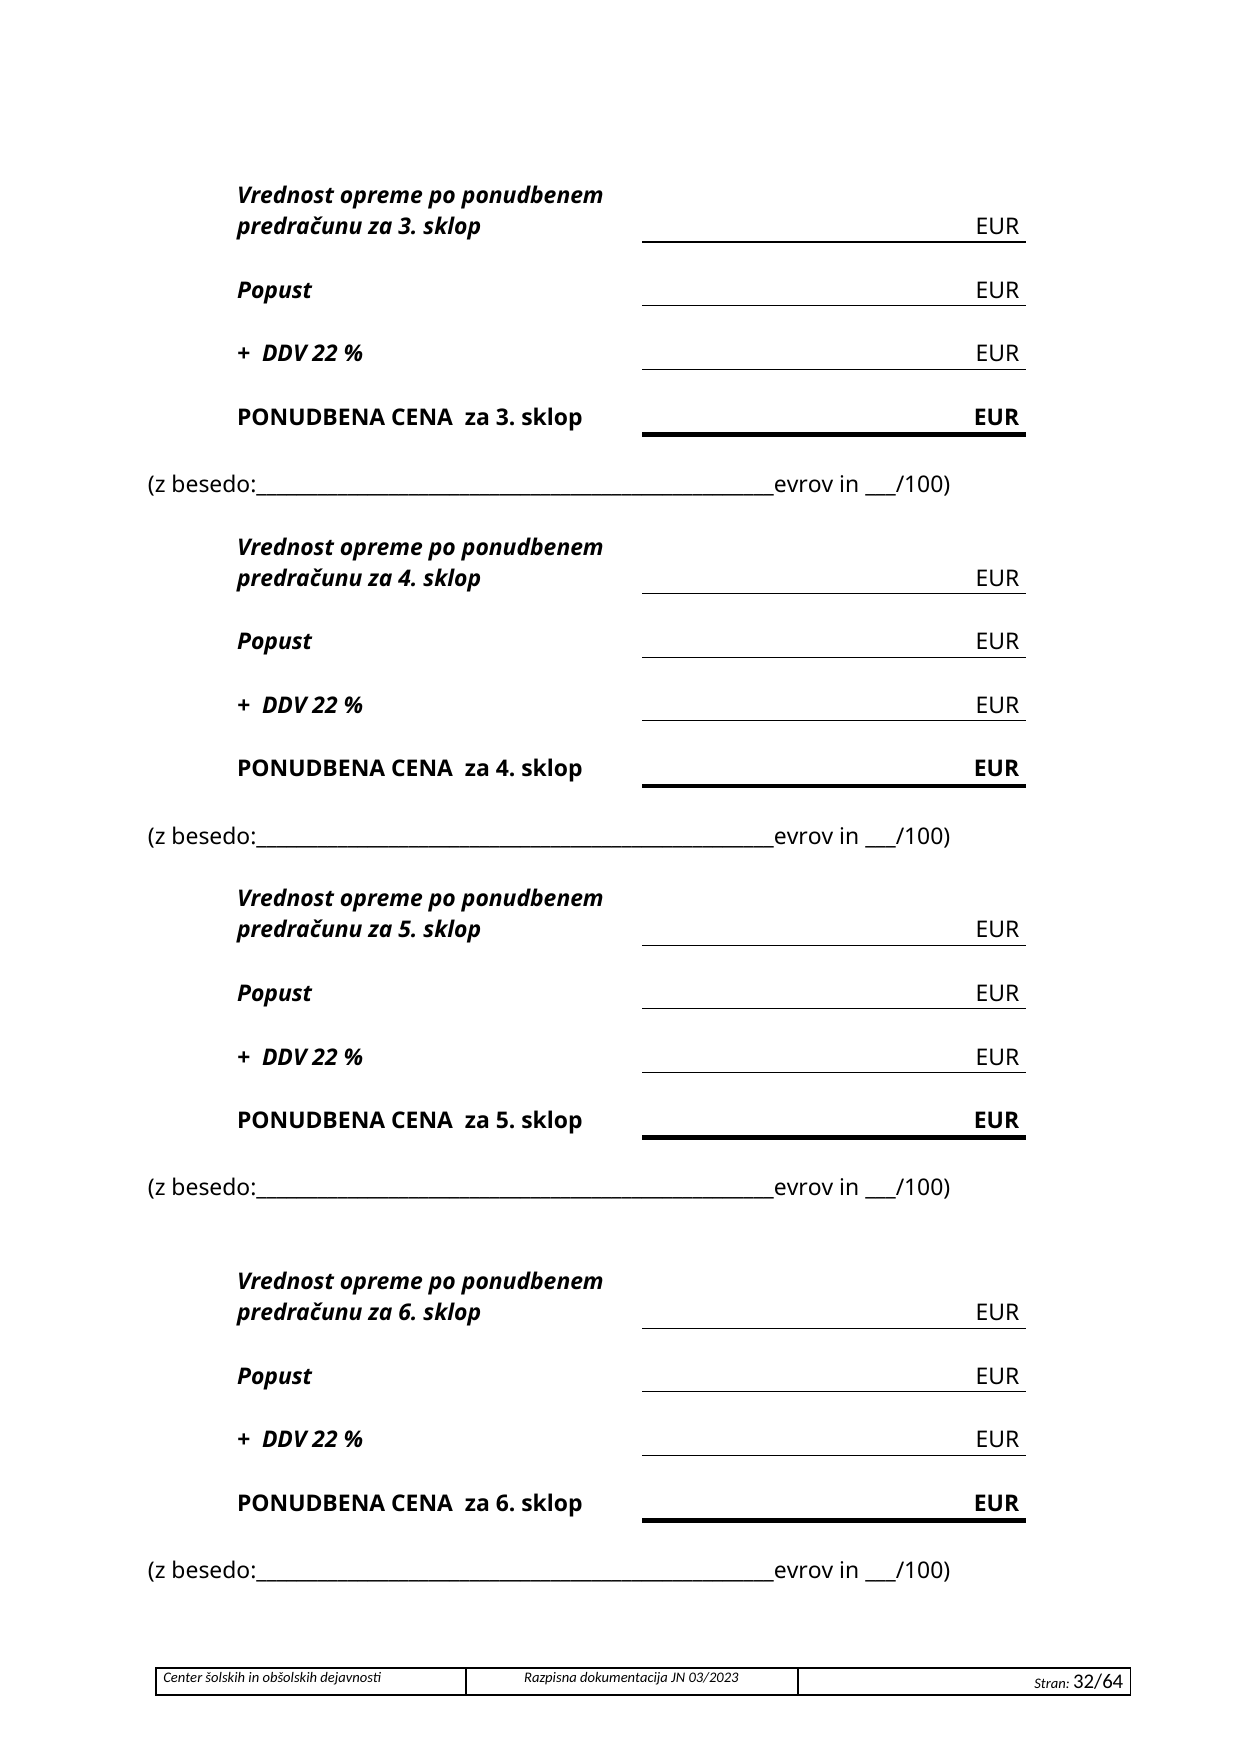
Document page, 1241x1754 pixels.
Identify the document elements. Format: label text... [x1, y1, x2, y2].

table_header EUR [642, 179, 1026, 241]
table_cell EUR [642, 1329, 1026, 1391]
table_cell EUR [642, 1456, 1026, 1518]
text (z besedo:___________________________________________________evrov in ___/100) [148, 819, 1152, 851]
table_cell PONUDBENA CENA za 5. sklop [230, 1072, 642, 1135]
table_header Vrednost opreme po ponudbenem predračunu za 4. sklop [230, 531, 642, 593]
table_header Vrednost opreme po ponudbenem predračunu za 5. sklop [230, 882, 642, 944]
table_cell EUR [642, 243, 1026, 305]
table_cell EUR [642, 946, 1026, 1008]
table_cell + DDV 22 % [230, 305, 642, 368]
table_header Vrednost opreme po ponudbenem predračunu za 3. sklop [230, 179, 642, 241]
table_cell PONUDBENA CENA za 4. sklop [230, 720, 642, 784]
table_cell EUR [642, 370, 1026, 432]
table_cell EUR [642, 594, 1026, 657]
table_header EUR [642, 531, 1026, 593]
table_cell EUR [642, 721, 1026, 784]
table_cell + DDV 22 % [230, 657, 642, 720]
table_cell Popust [230, 241, 642, 305]
table_cell PONUDBENA CENA za 6. sklop [230, 1455, 642, 1518]
table_cell EUR [642, 1009, 1026, 1072]
table_cell Popust [230, 1328, 642, 1391]
table_cell PONUDBENA CENA za 3. sklop [230, 369, 642, 432]
table_header EUR [642, 1265, 1026, 1327]
table_cell Popust [230, 593, 642, 657]
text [148, 1554, 1152, 1585]
table_header Vrednost opreme po ponudbenem predračunu za 6. sklop [230, 1265, 642, 1327]
table_cell Popust [230, 945, 642, 1008]
table_cell + DDV 22 % [230, 1008, 642, 1072]
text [148, 468, 1152, 499]
table_cell + DDV 22 % [230, 1391, 642, 1454]
table_cell EUR [642, 1073, 1026, 1135]
table_cell EUR [642, 658, 1026, 720]
text (z besedo:___________________________________________________evrov in ___/100) [148, 1171, 1152, 1202]
table_header EUR [642, 882, 1026, 944]
table_cell EUR [642, 306, 1026, 368]
table_cell EUR [642, 1392, 1026, 1454]
